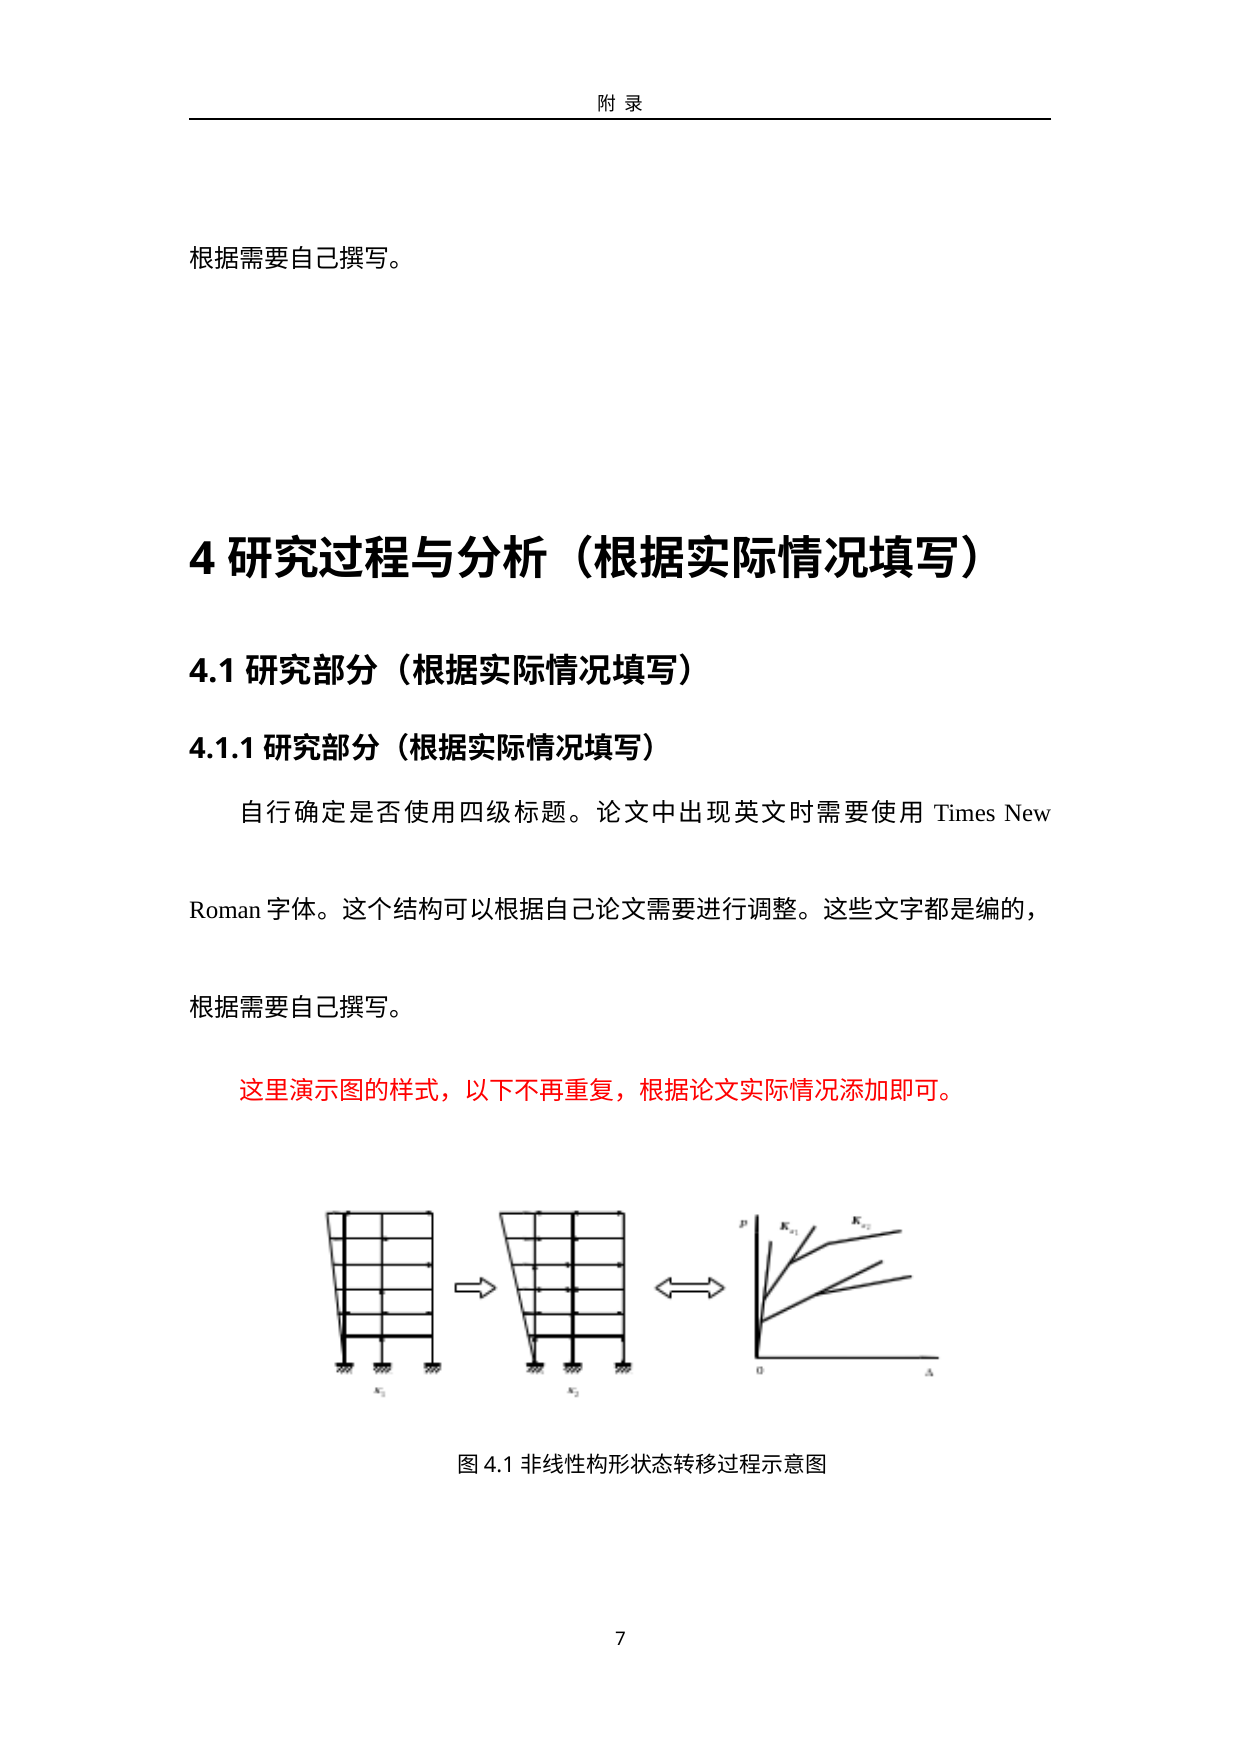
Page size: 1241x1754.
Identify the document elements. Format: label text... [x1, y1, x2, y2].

subtitle 4 研究过程与分析（根据实际情况填写） [189, 506, 1051, 603]
subtitle 4.1 研究部分（根据实际情况填写） [189, 636, 1051, 701]
text 自行确定是否使用四级标题。论文中出现英文时需要使用Times New Roman字体。这个结构可以根据自己论文需要进行调整。这些文字都是编的，根据需要自己撰写。 [189, 778, 1051, 1038]
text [189, 224, 1051, 289]
subtitle 4.1.1 研究部分（根据实际情况填写） [189, 713, 1051, 778]
text 图4.1 非线性构形状态转移过程示意图 [189, 1447, 1051, 1479]
text 这里演示图的样式，以下不再重复，根据论文实际情况添加即可。 [189, 1056, 1051, 1121]
